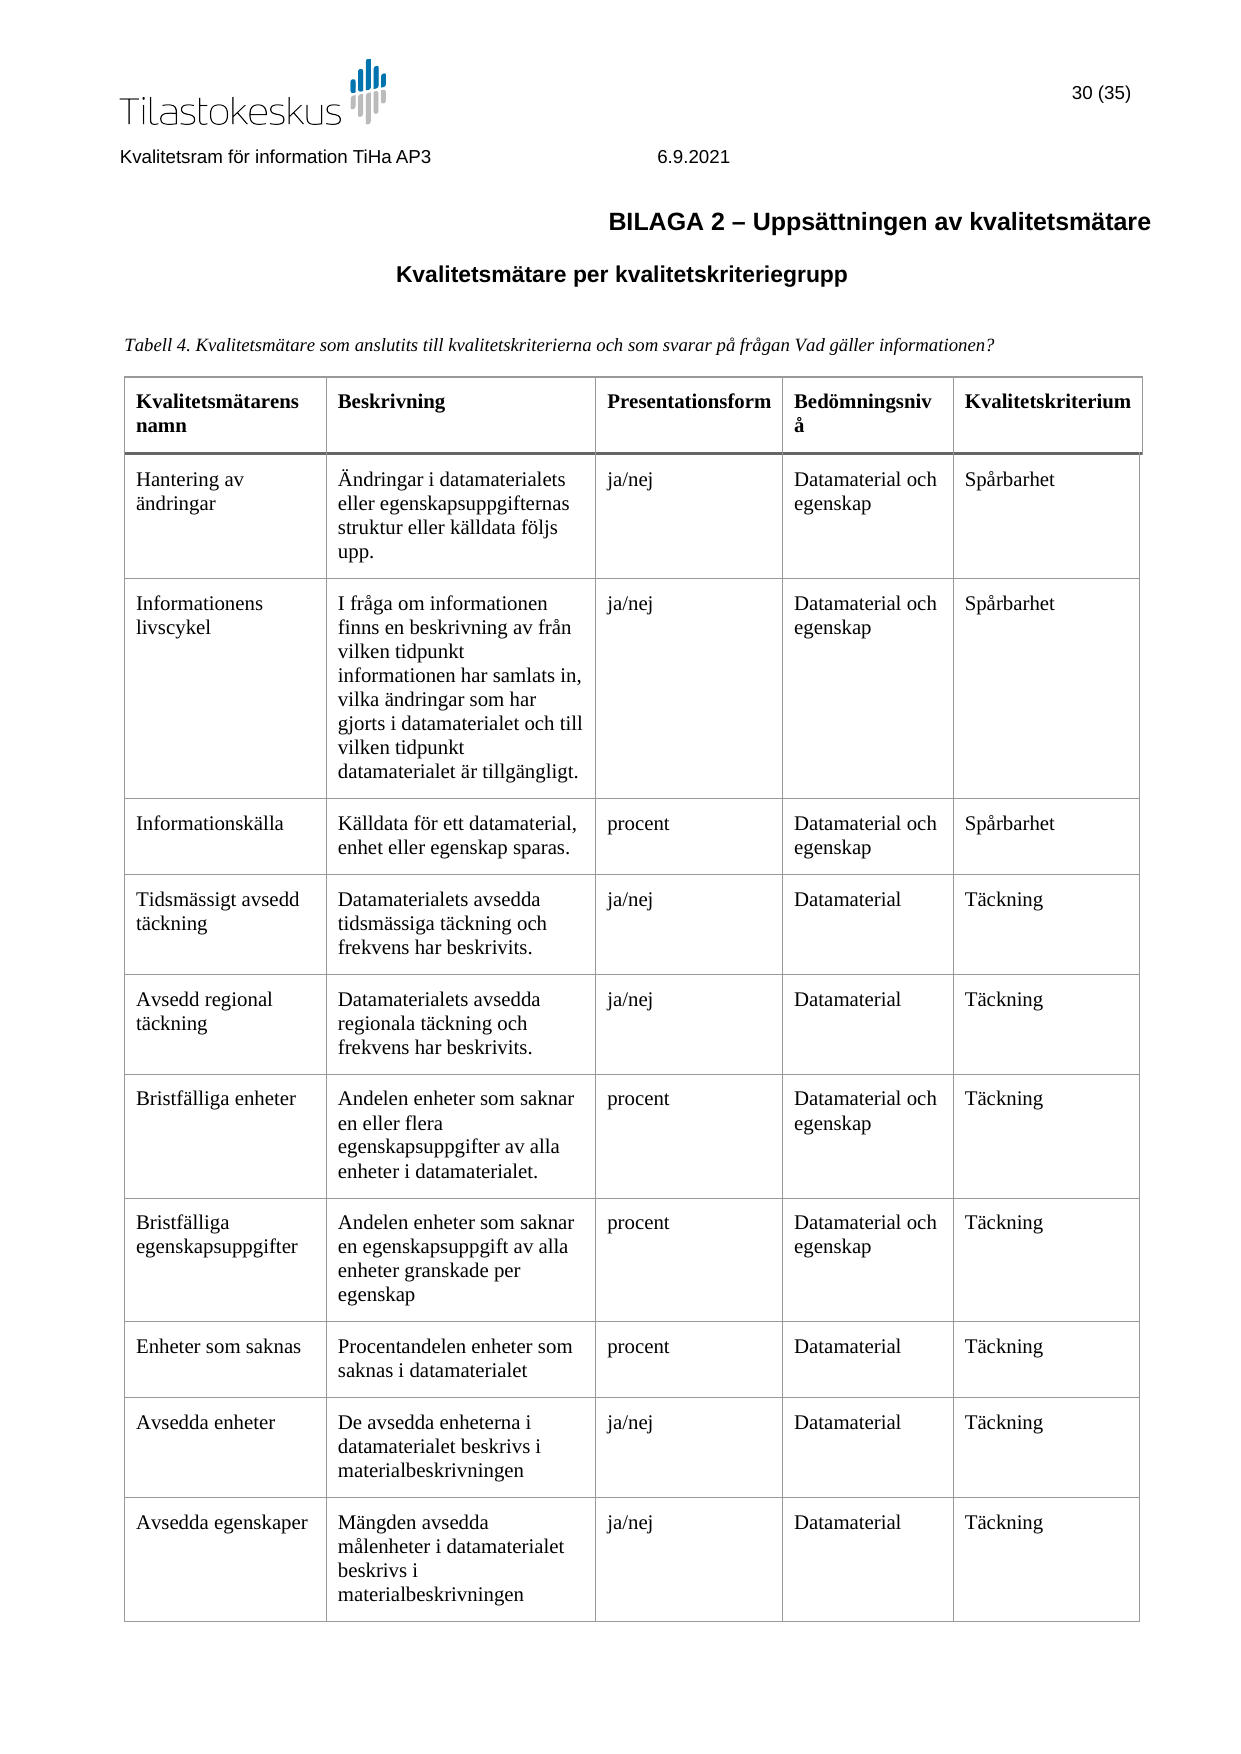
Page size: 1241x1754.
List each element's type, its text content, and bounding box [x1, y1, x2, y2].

table_cell Datamaterial och egenskap [783, 579, 953, 798]
table_cell Spårbarhet [954, 455, 1139, 578]
table_header Presentationsform [596, 378, 782, 452]
table_cell procent [596, 1075, 782, 1197]
table_cell Spårbarhet [954, 799, 1139, 874]
table_cell Andelen enheter som saknar en eller flera egenskapsuppgifter av alla enheter i datamaterialet. [327, 1075, 595, 1197]
table_cell Källdata för ett datamaterial, enhet eller egenskap sparas. [327, 799, 595, 874]
table_header Kvalitetsmätarens namn [125, 378, 326, 452]
table_cell procent [596, 1322, 782, 1397]
table_cell Täckning [954, 1322, 1139, 1397]
table_cell Hantering av ändringar [125, 455, 326, 578]
table_cell Täckning [954, 1075, 1139, 1197]
table_cell Datamaterial och egenskap [783, 1075, 953, 1197]
table_cell Avsedda egenskaper [125, 1498, 326, 1621]
table_cell ja/nej [596, 875, 782, 974]
table_cell Täckning [954, 1398, 1139, 1497]
table_cell Bristfälliga enheter [125, 1075, 326, 1197]
table_cell Informationskälla [125, 799, 326, 874]
table_cell ja/nej [596, 1498, 782, 1621]
table_cell Täckning [954, 875, 1139, 974]
table_cell ja/nej [596, 579, 782, 798]
table_cell Mängden avsedda målenheter i datamaterialet beskrivs i materialbeskrivningen [327, 1498, 595, 1621]
table_cell Procentandelen enheter som saknas i datamaterialet [327, 1322, 595, 1397]
table_cell Bristfälliga egenskapsuppgifter [125, 1199, 326, 1321]
table_cell procent [596, 1199, 782, 1321]
table_cell Avsedd regional täckning [125, 975, 326, 1073]
table_cell Ändringar i datamaterialets eller egenskapsuppgifternas struktur eller källdata följs upp. [327, 455, 595, 578]
table_cell Datamaterial [783, 875, 953, 974]
table_cell Datamaterial och egenskap [783, 455, 953, 578]
table_cell I fråga om informationen finns en beskrivning av från vilken tidpunkt informationen har samlats in, vilka ändringar som har gjorts i datamaterialet och till vilken tidpunkt datamaterialet är tillgängligt. [327, 579, 595, 798]
table_cell Datamaterial och egenskap [783, 1199, 953, 1321]
table_cell Täckning [954, 1199, 1139, 1321]
table_cell Avsedda enheter [125, 1398, 326, 1497]
table_cell Datamaterial [783, 975, 953, 1073]
text BILAGA 2 – Uppsättningen av kvalitetsmätare [396, 207, 1152, 236]
table_cell Datamaterialets avsedda regionala täckning och frekvens har beskrivits. [327, 975, 595, 1073]
table_cell Datamaterial [783, 1322, 953, 1397]
table_header Beskrivning [327, 378, 595, 452]
table_cell Datamaterial [783, 1498, 953, 1621]
table_cell Informationens livscykel [125, 579, 326, 798]
table_cell procent [596, 799, 782, 874]
table_cell Spårbarhet [954, 579, 1139, 798]
table_cell Datamaterial och egenskap [783, 799, 953, 874]
table_cell Datamaterialets avsedda tidsmässiga täckning och frekvens har beskrivits. [327, 875, 595, 974]
table_cell ja/nej [596, 455, 782, 578]
table_cell Datamaterial [783, 1398, 953, 1497]
table_cell Täckning [954, 1498, 1139, 1621]
table_cell Tidsmässigt avsedd täckning [125, 875, 326, 974]
table_header Bedömningsnivå [783, 378, 953, 452]
table_header Kvalitetskriterium [954, 378, 1142, 452]
subtitle Kvalitetsmätare per kvalitetskriteriegrupp [396, 261, 1152, 287]
picture [119, 59, 386, 125]
table_cell De avsedda enheterna i datamaterialet beskrivs i materialbeskrivningen [327, 1398, 595, 1497]
table_cell Täckning [954, 975, 1139, 1073]
table_cell ja/nej [596, 1398, 782, 1497]
table_cell Enheter som saknas [125, 1322, 326, 1397]
text Tabell 4. Kvalitetsmätare som anslutits till kvalitetskriterierna och som svarar på frågan Vad gäller informationen? [124, 334, 1152, 356]
table_cell Andelen enheter som saknar en egenskapsuppgift av alla enheter granskade per egenskap [327, 1199, 595, 1321]
table_cell ja/nej [596, 975, 782, 1073]
